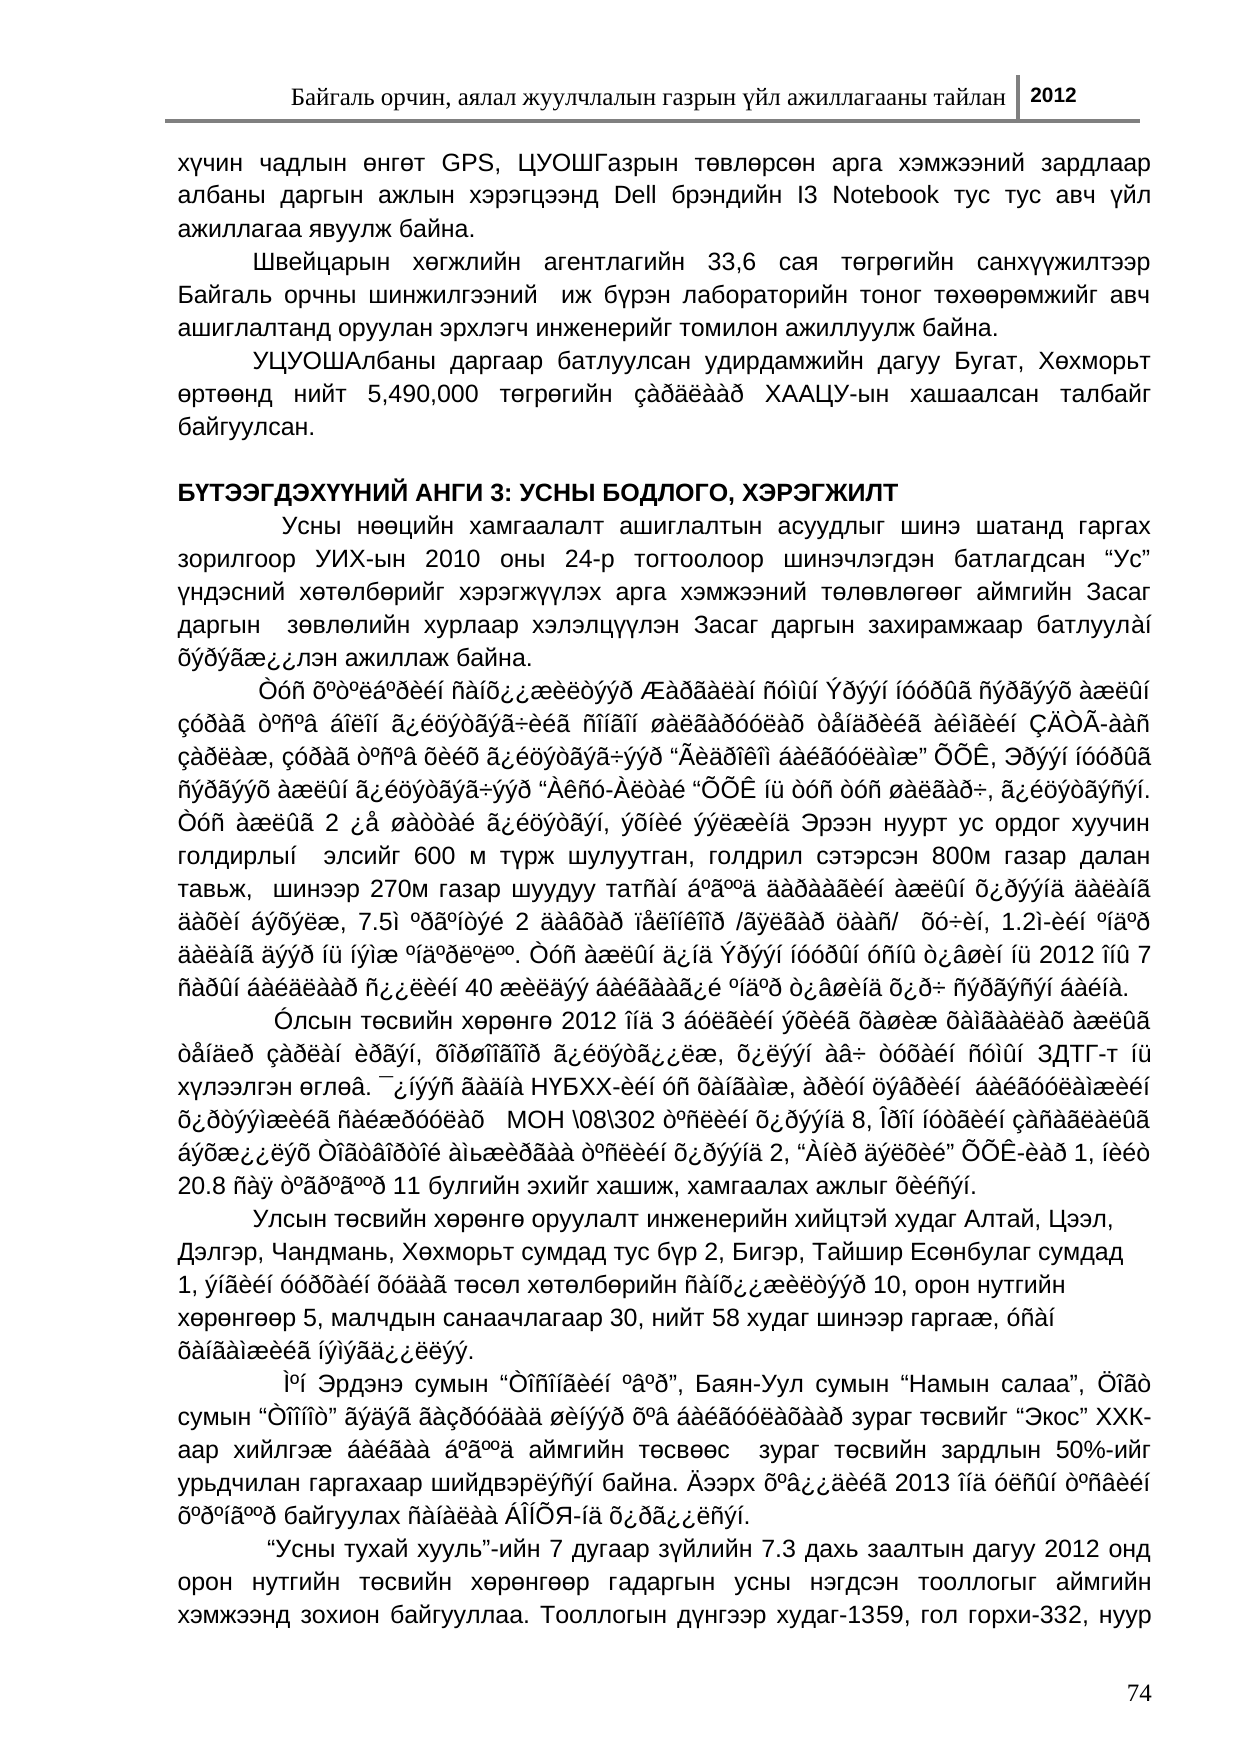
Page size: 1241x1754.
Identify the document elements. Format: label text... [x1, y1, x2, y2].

text Ìºí Эрдэнэ сумын “Òîñîíãèéí ºâºð”, Баян-Уул сумын “Намын салаа”, Öîãò сумын “Òîîíîò” ãýäýã ãàçðóóäàä øèíýýð õºâ áàéãóóëàõààð зураг төсвийг “Экос” ХХК-аар хийлгэæ áàéãàà áºãººä аймгийн төсвөөс зураг төсвийн зардлын 50%-ийг урьдчилан гаргахаар шийдвэрëýñýí байна. Äээрх õºâ¿¿äèéã 2013 îíä óëñûí òºñâèéí õºðºíãººð байгуулах ñàíàëàà ÁÎÍÕЯ-íä õ¿ðã¿¿ëñýí. [177, 1369, 1152, 1530]
text Óлсын төсвийн хөрөнгө 2012 îíä 3 áóëãèéí ýõèéã õàøèæ õàìãààëàõ àæëûã òåíäеð çàðëàí èðãýí, õîðøîîãîîð ã¿éöýòã¿¿ëæ, õ¿ëýýí àâ÷ òóõàéí ñóìûí ЗДТГ-т íü хүлээлгэн өглөâ. ¯¿íýýñ ãàäíà НҮБХХ-èéí óñ õàíãàìæ, àðèóí öýâðèéí áàéãóóëàìæèéí õ¿ðòýýìæèéã ñàéæðóóëàõ МОН \08\302 òºñëèéí õ¿ðýýíä 8, Îðîí íóòãèéí çàñàãëàëûã áýõæ¿¿ëýõ Òîãòâîðòîé àìьæèðãàà òºñëèéí õ¿ðýýíä 2, “Àíèð äýëõèé” ÕÕÊ-èàð 1, íèéò 20.8 ñàÿ òºãðºãººð 11 булгийн эхийг хашиж, хамгаалах ажлыг õèéñýí. [177, 1006, 1152, 1200]
text Швейцарын хөгжлийн агентлагийн 33,6 сая төгрөгийн санхүүжилтээр Байгаль орчны шинжилгээний иж бүрэн лабораторийн тоног төхөөрөмжийг авч ашиглалтанд оруулан эрхлэгч инженерийг томилон ажиллуулж байна. [177, 247, 1152, 341]
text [177, 147, 1152, 242]
text БҮТЭЭГДЭХҮҮНИЙ АНГИ 3: УСНЫ БОДЛОГО, ХЭРЭГЖИЛТ [177, 478, 1152, 506]
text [177, 1534, 1152, 1629]
text Òóñ õºòºëáºðèéí ñàíõ¿¿æèëòýýð Æàðãàëàí ñóìûí Ýðýýí íóóðûã ñýðãýýõ àæëûí çóðàã òºñºâ áîëîí ã¿éöýòãýã÷èéã ñîíãîí øàëãàðóóëàõ òåíäðèéã àéìãèéí ÇÄÒÃ-ààñ çàðëàæ, çóðàã òºñºâ õèéõ ã¿éöýòãýã÷ýýð “Ãèäðîêîì áàéãóóëàìæ” ÕÕÊ, Эðýýí íóóðûã ñýðãýýõ àæëûí ã¿éöýòãýã÷ýýð “Àêñó-Àëòàé “ÕÕÊ íü òóñ òóñ øàëãàð÷, ã¿éöýòãýñýí. Òóñ àæëûã 2 ¿å øàòòàé ã¿éöýòãýí, ýõíèé ýýëæèíä Эрээн нуурт ус ордог хуучин голдирлыí элсийг 600 м түрж шулуутган, голдрил сэтэрсэн 800м газар далан тавьж, шинээр 270м газар шуудуу татñàí áºãººä äàðààãèéí àæëûí õ¿ðýýíä äàëàíã äàõèí áýõýëæ, 7.5ì ºðãºíòýé 2 äàâõàð ïåëîíêîîð /ãÿëãàð öààñ/ õó÷èí, 1.2ì-èéí ºíäºð äàëàíã äýýð íü íýìæ ºíäºðëºëºº. Òóñ àæëûí ä¿íä Ýðýýí íóóðûí óñíû ò¿âøèí íü 2012 îíû 7 ñàðûí áàéäëààð ñ¿¿ëèéí 40 æèëäýý áàéãààã¿é ºíäºð ò¿âøèíä õ¿ð÷ ñýðãýñýí áàéíà. [177, 676, 1152, 1002]
text УЦУОШАлбаны даргаар батлуулсан удирдамжийн дагуу Бугат, Хөхморьт өртөөнд нийт 5,490,000 төгрөгийн çàðäëààð ХААЦУ-ын хашаалсан талбайг байгуулсан. [177, 346, 1152, 440]
text Усны нөөцийн хамгаалалт ашиглалтын асуудлыг шинэ шатанд гаргах зорилгоор УИХ-ын 2010 оны 24-р тогтоолоор шинэчлэгдэн батлагдсан “Ус” үндэсний хөтөлбөрийг хэрэгжүүлэх арга хэмжээний төлөвлөгөөг аймгийн Засаг даргын зөвлөлийн хурлаар хэлэлцүүлэн Засаг даргын захирамжаар батлуулàí õýðýãæ¿¿лэн ажиллаж байна. [177, 511, 1152, 672]
text Улсын төсвийн хөрөнгө оруулалт инженерийн хийцтэй худаг Алтай, Цээл, Дэлгэр, Чандмань, Хөхморьт сумдад тус бүр 2, Бигэр, Тайшир Есөнбулаг сумдад 1, ýíãèéí óóðõàéí õóäàã төсөл хөтөлбөрийн ñàíõ¿¿æèëòýýð 10, орон нутгийн хөрөнгөөр 5, малчдын санаачлагаар 30, нийт 58 худаг шинээр гаргаæ, óñàí õàíãàìæèéã íýìýãä¿¿ëëýý. [177, 1204, 1152, 1365]
